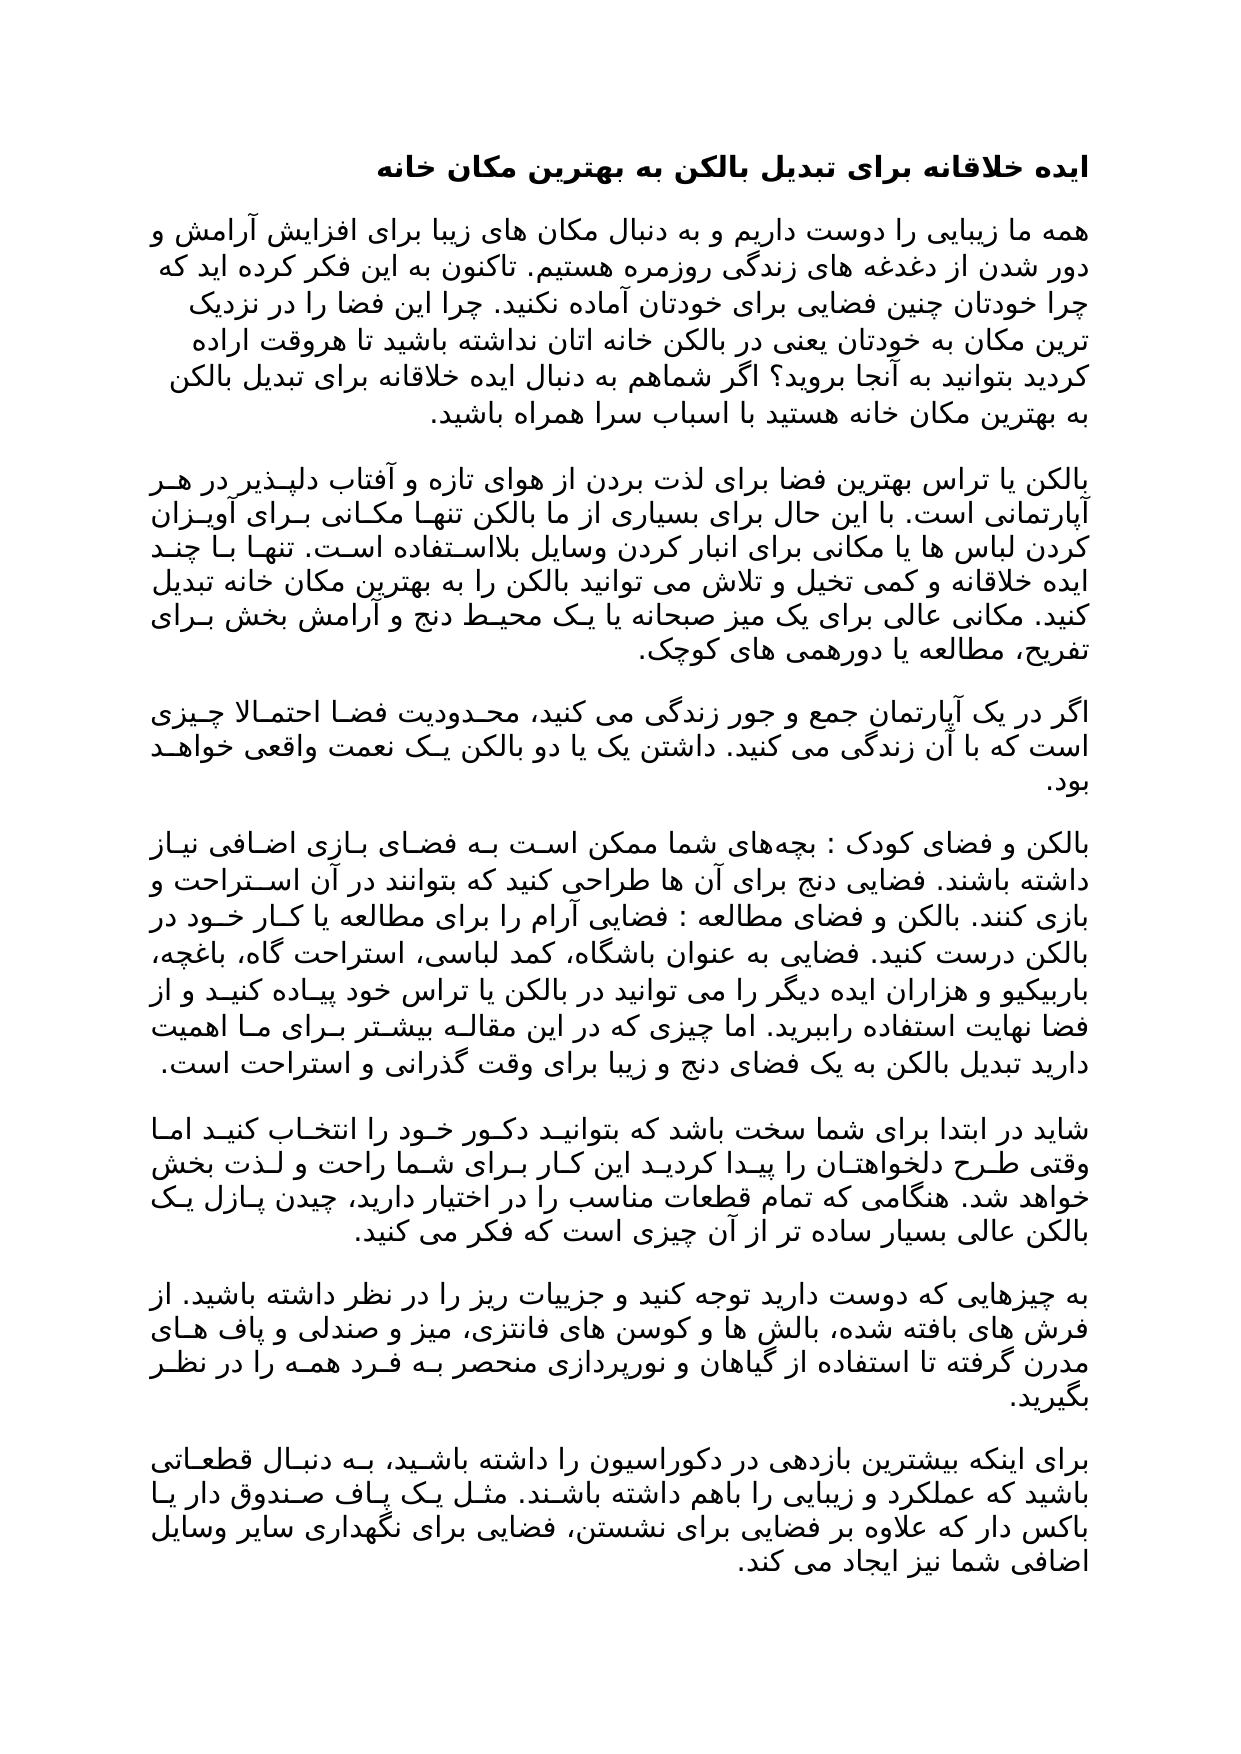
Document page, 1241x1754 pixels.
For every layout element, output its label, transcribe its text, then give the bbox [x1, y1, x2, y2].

text همه ما زیبایی را دوست داریم و به دنبال مکان های زیبا برای افزایش آرامش و دور شدن از دغدغه های زندگی روزمره هستیم. تاکنون به این فکر کرده اید که چرا خودتان چنین فضایی برای خودتان آماده نکنید. چرا این فضا را در نزدیک ترین مکان به خودتان یعنی در بالکن خانه اتان نداشته باشید تا هروقت اراده کردید بتوانید به آنجا بروید؟ اگر شماهم به دنبال ایده خلاقانه برای تبدیل بالکن به بهترین مکان خانه هستید با اسباب سرا همراه باشید. [150, 213, 1090, 430]
text شاید در ابتدا برای شما سخت باشد که بتوانید دکور خود را انتخاب کنید اما وقتی طرح دلخواهتان را پیدا کردید این کار برای شما راحت و لذت بخش خواهد شد. هنگامی که تمام قطعات مناسب را در اختیار دارید، چیدن پازل یک بالکن عالی بسیار ساده تر از آن چیزی است که فکر می کنید. [150, 1112, 1090, 1248]
text بالکن یا تراس بهترین فضا برای لذت بردن از هوای تازه و آفتاب دلپذیر در هر آپارتمانی است. با این حال برای بسیاری از ما بالکن تنها مکانی برای آویزان کردن لباس ها یا مکانی برای انبار کردن وسایل بلااستفاده است. تنها با چند ایده خلاقانه و کمی تخیل و تلاش می توانید بالکن را به بهترین مکان خانه تبدیل کنید. مکانی عالی برای یک میز صبحانه یا یک محیط دنج و آرامش بخش برای تفریح، مطالعه یا دورهمی های کوچک. [150, 462, 1090, 666]
text برای اینکه بیشترین بازدهی در دکوراسیون را داشته باشید، به دنبال قطعاتی باشید که عملکرد و زیبایی را باهم داشته باشند. مثل یک پاف صندوق دار یا باکس دار که علاوه بر فضایی برای نشستن، فضایی برای نگهداری سایر وسایل اضافی شما نیز ایجاد می کند. [150, 1442, 1090, 1578]
text به چیزهایی که دوست دارید توجه کنید و جزییات ریز را در نظر داشته باشید. از فرش های بافته شده، بالش ها و کوسن های فانتزی، میز و صندلی و پاف های مدرن گرفته تا استفاده از گیاهان و نورپردازی منحصر به فرد همه را در نظر بگیرید. [150, 1277, 1090, 1413]
text ایده خلاقانه برای تبدیل بالکن به بهترین مکان خانه [150, 150, 1090, 184]
subtitle بالکن و فضای کودک : بچه‌های شما ممکن است به فضای بازی اضافی نیاز داشته باشند. فضایی دنج برای آن ها طراحی کنید که بتوانند در آن استراحت و بازی کنند. بالکن و فضای مطالعه : فضایی آرام را برای مطالعه یا کار خود در بالکن درست کنید. فضایی به عنوان باشگاه، کمد لباسی، استراحت گاه، باغچه، باربیکیو و هزاران ایده دیگر را می توانید در بالکن یا تراس خود پیاده کنید و از فضا نهایت استفاده راببرید. اما چیزی که در این مقاله بیشتر برای ما اهمیت دارید تبدیل بالکن به یک فضای دنج و زیبا برای وقت گذرانی و استراحت است. [150, 826, 1090, 1080]
text اگر در یک آپارتمان جمع و جور زندگی می کنید، محدودیت فضا احتمالا چیزی است که با آن زندگی می کنید. داشتن یک یا دو بالکن یک نعمت واقعی خواهد بود. [150, 695, 1090, 797]
